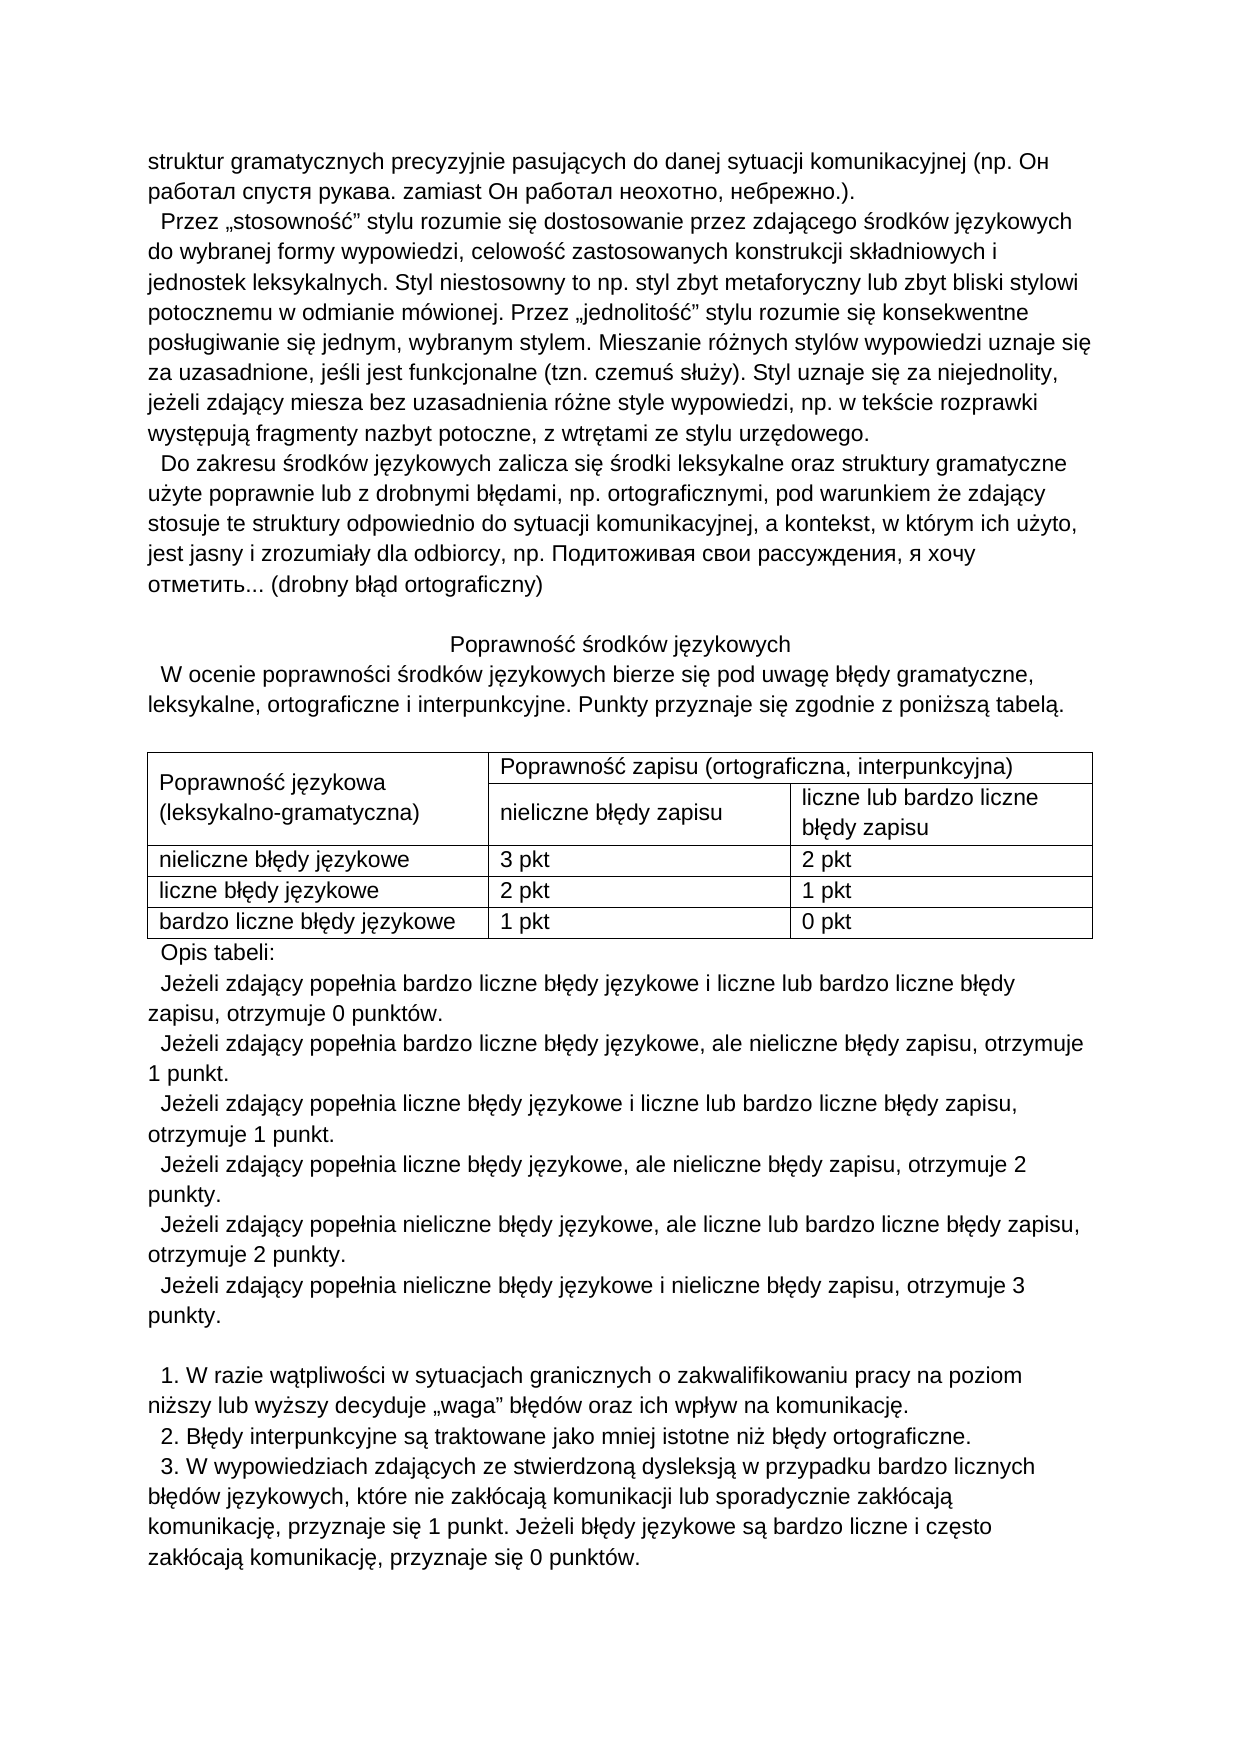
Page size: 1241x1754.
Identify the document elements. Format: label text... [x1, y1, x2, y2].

table_header Poprawność zapisu (ortograficzna, interpunkcyjna) [489, 753, 1092, 783]
table_cell nieliczne błędy językowe [148, 846, 488, 876]
text Przez „stosowność” stylu rozumie się dostosowanie przez zdającego środków językowych do wybranej formy wypowiedzi, celowość zastosowanych konstrukcji składniowych i jednostek leksykalnych. Styl niestosowny to np. styl zbyt metaforyczny lub zbyt bliski stylowi potocznemu w odmianie mówionej. Przez „jednolitość” stylu rozumie się konsekwentne posługiwanie się jednym, wybranym stylem. Mieszanie różnych stylów wypowiedzi uznaje się za uzasadnione, jeśli jest funkcjonalne (tzn. czemuś służy). Styl uznaje się za niejednolity, jeżeli zdający miesza bez uzasadnienia różne style wypowiedzi, np. w tekście rozprawki występują fragmenty nazbyt potoczne, z wtrętami ze stylu urzędowego. [148, 208, 1093, 446]
table_cell liczne błędy językowe [148, 877, 488, 907]
table_cell nieliczne błędy zapisu [489, 784, 790, 844]
text Jeżeli zdający popełnia nieliczne błędy językowe i nieliczne błędy zapisu, otrzymuje 3 punkty. [148, 1272, 1093, 1328]
table_cell liczne lub bardzo liczne błędy zapisu [791, 784, 1092, 844]
text Jeżeli zdający popełnia liczne błędy językowe, ale nieliczne błędy zapisu, otrzymuje 2 punkty. [148, 1151, 1093, 1207]
text 2. Błędy interpunkcyjne są traktowane jako mniej istotne niż błędy ortograficzne. [148, 1423, 1093, 1449]
table_cell bardzo liczne błędy językowe [148, 908, 488, 938]
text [148, 148, 1093, 204]
table_cell 0 pkt [791, 908, 1092, 938]
text Jeżeli zdający popełnia liczne błędy językowe i liczne lub bardzo liczne błędy zapisu, otrzymuje 1 punkt. [148, 1090, 1093, 1147]
table_cell 2 pkt [791, 846, 1092, 876]
text 3. W wypowiedziach zdających ze stwierdzoną dysleksją w przypadku bardzo licznych błędów językowych, które nie zakłócają komunikacji lub sporadycznie zakłócają komunikację, przyznaje się 1 punkt. Jeżeli błędy językowe są bardzo liczne i często zakłócają komunikację, przyznaje się 0 punktów. [148, 1453, 1093, 1570]
text 1. W razie wątpliwości w sytuacjach granicznych o zakwalifikowaniu pracy na poziom niższy lub wyższy decyduje „waga” błędów oraz ich wpływ na komunikację. [148, 1362, 1093, 1419]
text Jeżeli zdający popełnia nieliczne błędy językowe, ale liczne lub bardzo liczne błędy zapisu, otrzymuje 2 punkty. [148, 1211, 1093, 1268]
text Do zakresu środków językowych zalicza się środki leksykalne oraz struktury gramatyczne użyte poprawnie lub z drobnymi błędami, np. ortograficznymi, pod warunkiem że zdający stosuje te struktury odpowiednio do sytuacji komunikacyjnej, a kontekst, w którym ich użyto, jest jasny i zrozumiały dla odbiorcy, np. Подитоживая свои рассуждения, я хочу отметить... (drobny błąd ortograficzny) [148, 450, 1093, 597]
text Poprawność środków językowych [148, 631, 1093, 657]
text W ocenie poprawności środków językowych bierze się pod uwagę błędy gramatyczne, leksykalne, ortograficzne i interpunkcyjne. Punkty przyznaje się zgodnie z poniższą tabelą. [148, 661, 1093, 718]
text Jeżeli zdający popełnia bardzo liczne błędy językowe i liczne lub bardzo liczne błędy zapisu, otrzymuje 0 punktów. [148, 969, 1093, 1026]
table_header Poprawność językowa (leksykalno-gramatyczna) [148, 753, 488, 844]
table_cell 3 pkt [489, 846, 790, 876]
text Jeżeli zdający popełnia bardzo liczne błędy językowe, ale nieliczne błędy zapisu, otrzymuje 1 punkt. [148, 1030, 1093, 1086]
table_cell 2 pkt [489, 877, 790, 907]
table_cell 1 pkt [489, 908, 790, 938]
table_cell 1 pkt [791, 877, 1092, 907]
text Opis tabeli: [148, 939, 1093, 966]
